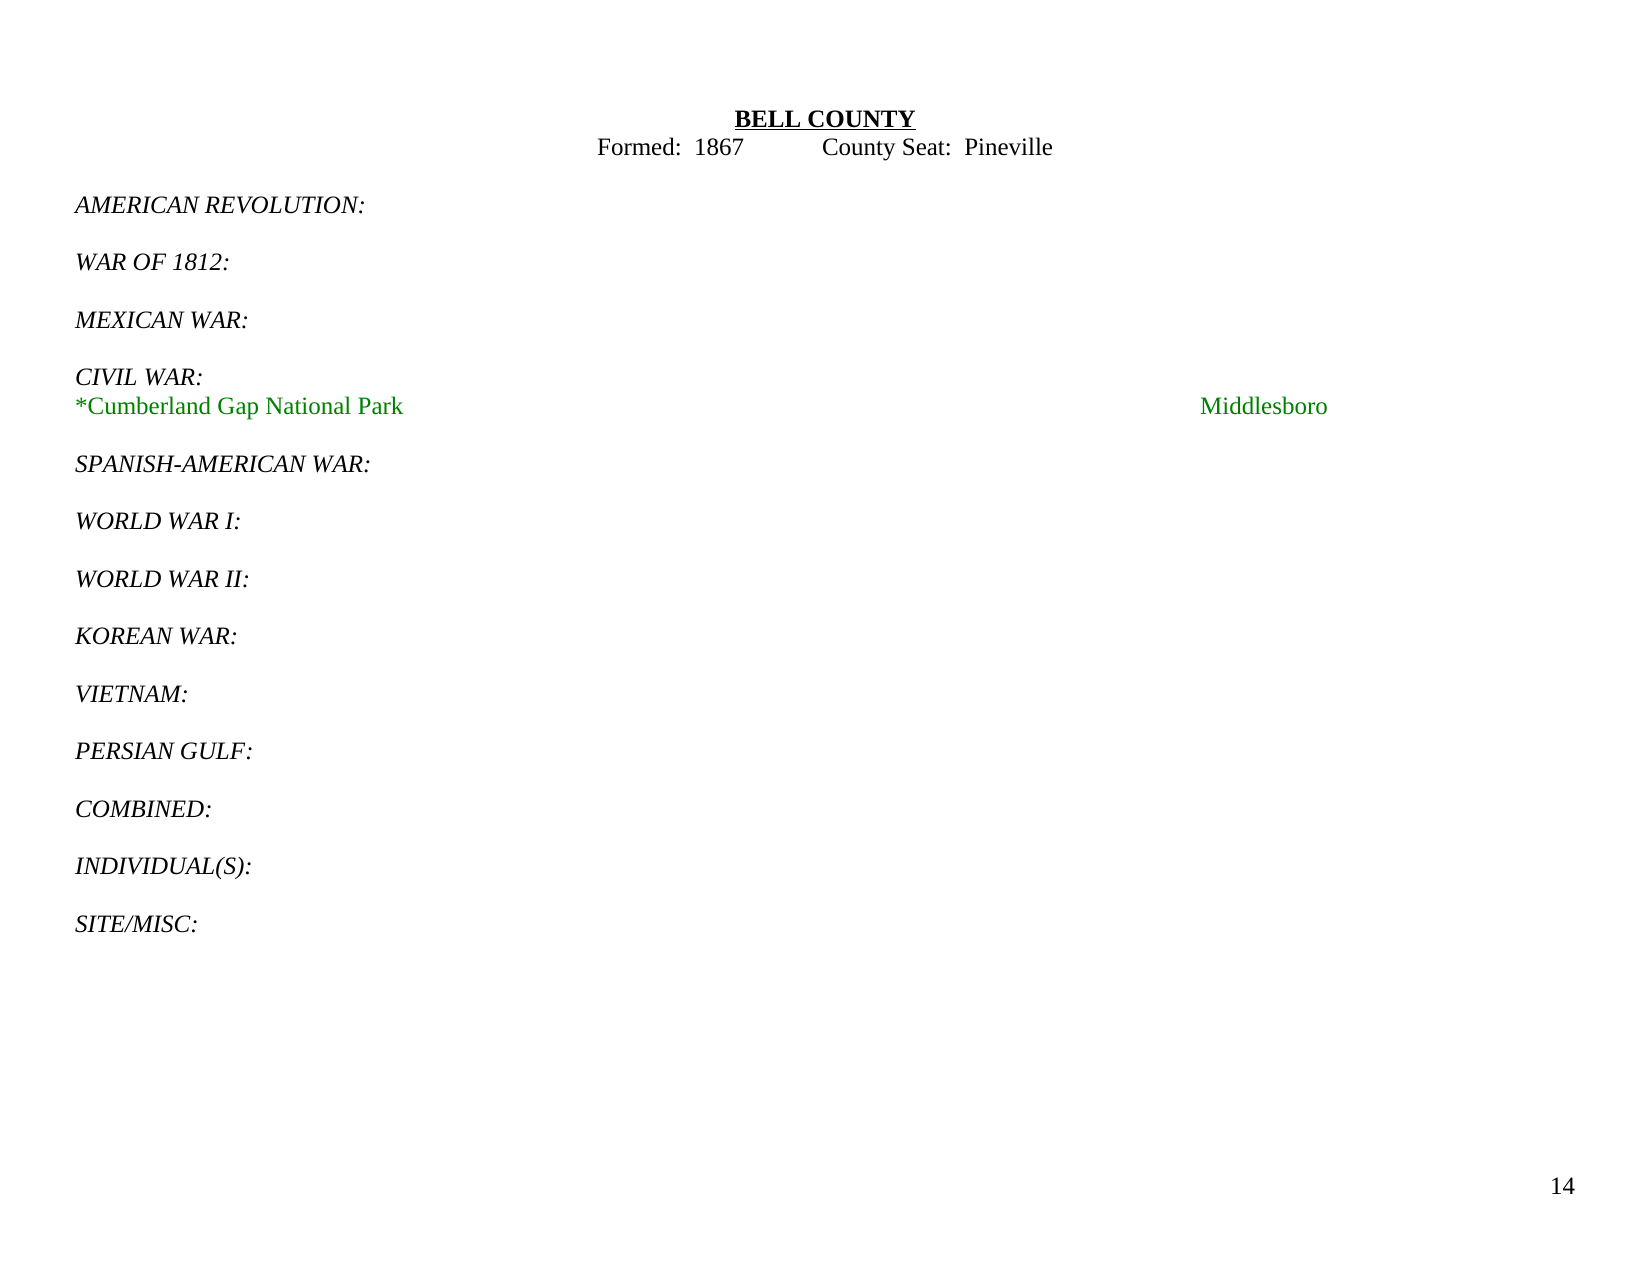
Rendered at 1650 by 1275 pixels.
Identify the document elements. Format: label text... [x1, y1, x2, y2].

text Formed: 1867 County Seat: Pineville [75, 132, 1575, 161]
text SITE/MISC: [75, 909, 1575, 966]
text : [75, 736, 1575, 765]
text COMBINED: [75, 794, 1575, 822]
text : [75, 679, 1575, 707]
text SPANISH-AMERICAN WAR: [75, 449, 1575, 477]
text MEXICAN WAR: [75, 305, 1575, 334]
text WAR OF 1812: [75, 247, 1575, 276]
text AMERICAN REVOLUTION: [75, 190, 1575, 219]
text WORLD WAR I: [75, 506, 1575, 535]
text * Middlesboro [75, 391, 1575, 420]
text WORLD WAR II: [75, 564, 1575, 592]
text CIVIL WAR: [75, 362, 1575, 391]
text KOREAN WAR: [75, 621, 1575, 650]
text INDIVIDUAL(S): [75, 851, 1575, 909]
